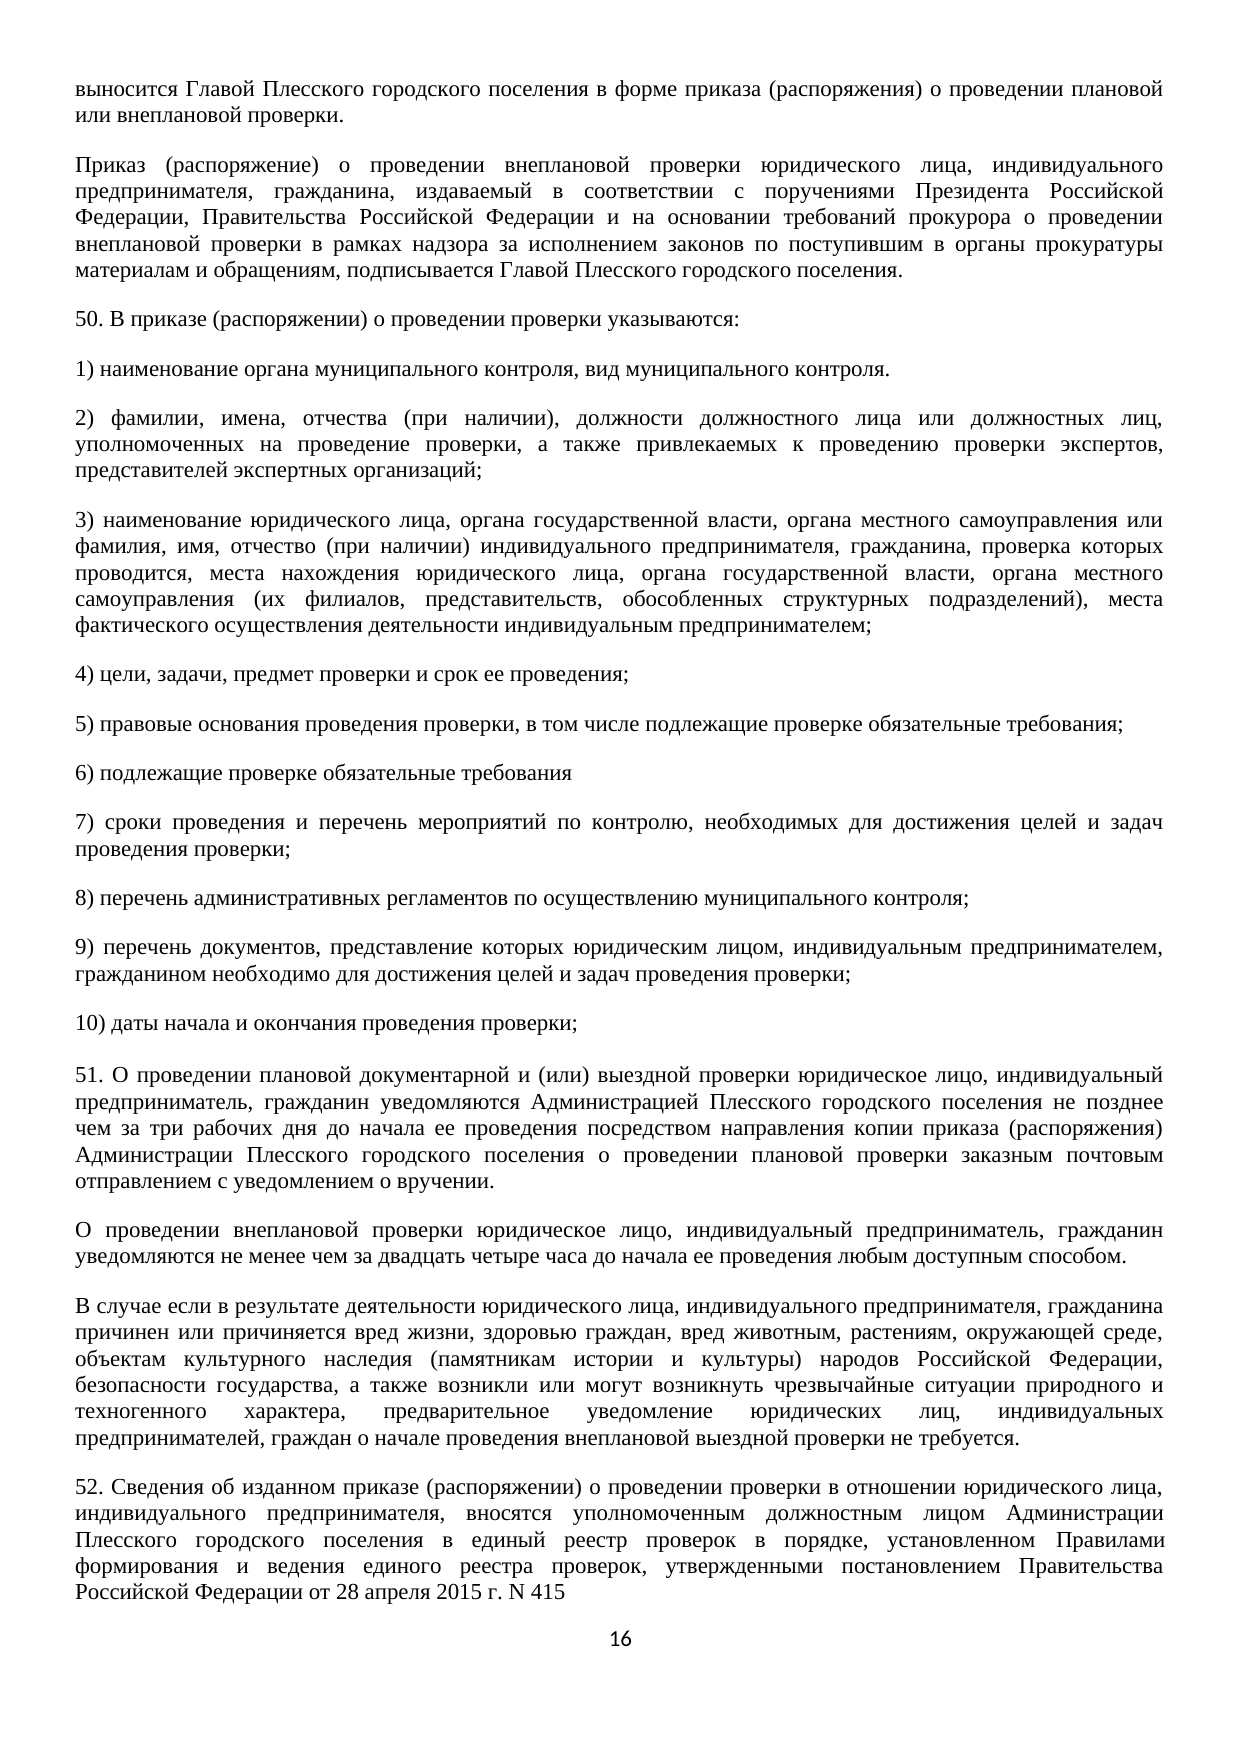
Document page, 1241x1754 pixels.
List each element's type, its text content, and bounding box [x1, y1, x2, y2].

text 1) наименование органа муниципального контроля, вид муниципального контроля. [75, 354, 1165, 381]
text 6) подлежащие проверке обязательные требования [75, 759, 1165, 785]
text 10) даты начала и окончания проведения проверки; [75, 1009, 1165, 1035]
text 7) сроки проведения и перечень мероприятий по контролю, необходимых для достижения целей и задач проведения проверки; [75, 808, 1165, 861]
text 4) цели, задачи, предмет проверки и срок ее проведения; [75, 661, 1165, 687]
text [75, 75, 1165, 128]
text 51. О проведении плановой документарной и (или) выездной проверки юридическое лицо, индивидуальный предприниматель, гражданин уведомляются Администрацией Плесского городского поселения не позднее чем за три рабочих дня до начала ее проведения посредством направления копии приказа (распоряжения) Администрации Плесского городского поселения о проведении плановой проверки заказным почтовым отправлением с уведомлением о вручении. [75, 1062, 1165, 1193]
text 3) наименование юридического лица, органа государственной власти, органа местного самоуправления или фамилия, имя, отчество (при наличии) индивидуального предпринимателя, гражданина, проверка которых проводится, места нахождения юридического лица, органа государственной власти, органа местного самоуправления (их филиалов, представительств, обособленных структурных подразделений), места фактического осуществления деятельности индивидуальным предпринимателем; [75, 506, 1165, 638]
text 9) перечень документов, представление которых юридическим лицом, индивидуальным предпринимателем, гражданином необходимо для достижения целей и задач проведения проверки; [75, 933, 1165, 986]
text О проведении внеплановой проверки юридическое лицо, индивидуальный предприниматель, гражданин уведомляются не менее чем за двадцать четыре часа до начала ее проведения любым доступным способом. [75, 1216, 1165, 1269]
text В случае если в результате деятельности юридического лица, индивидуального предпринимателя, гражданина причинен или причиняется вред жизни, здоровью граждан, вред животным, растениям, окружающей среде, объектам культурного наследия (памятникам истории и культуры) народов Российской Федерации, безопасности государства, а также возникли или могут возникнуть чрезвычайные ситуации природного и техногенного характера, предварительное уведомление юридических лиц, индивидуальных предпринимателей, граждан о начале проведения внеплановой выездной проверки не требуется. [75, 1292, 1165, 1450]
text 5) правовые основания проведения проверки, в том числе подлежащие проверке обязательные требования; [75, 710, 1165, 736]
text 8) перечень административных регламентов по осуществлению муниципального контроля; [75, 884, 1165, 910]
text 2) фамилии, имена, отчества (при наличии), должности должностного лица или должностных лиц, уполномоченных на проведение проверки, а также привлекаемых к проведению проверки экспертов, представителей экспертных организаций; [75, 404, 1165, 483]
text 50. В приказе (распоряжении) о проведении проверки указываются: [75, 305, 1165, 332]
text Приказ (распоряжение) о проведении внеплановой проверки юридического лица, индивидуального предпринимателя, гражданина, издаваемый в соответствии с поручениями Президента Российской Федерации, Правительства Российской Федерации и на основании требований прокурора о проведении внеплановой проверки в рамках надзора за исполнением законов по поступившим в органы прокуратуры материалам и обращениям, подписывается Главой Плесского городского поселения. [75, 151, 1165, 282]
text 52. Сведения об изданном приказе (распоряжении) о проведении проверки в отношении юридического лица, индивидуального предпринимателя, вносятся уполномоченным должностным лицом Администрации Плесского городского поселения в единый реестр проверок в порядке, установленном Правилами формирования и ведения единого реестра проверок, утвержденными постановлением Правительства Российской Федерации от 28 апреля 2015 г. N 415 [75, 1473, 1165, 1605]
